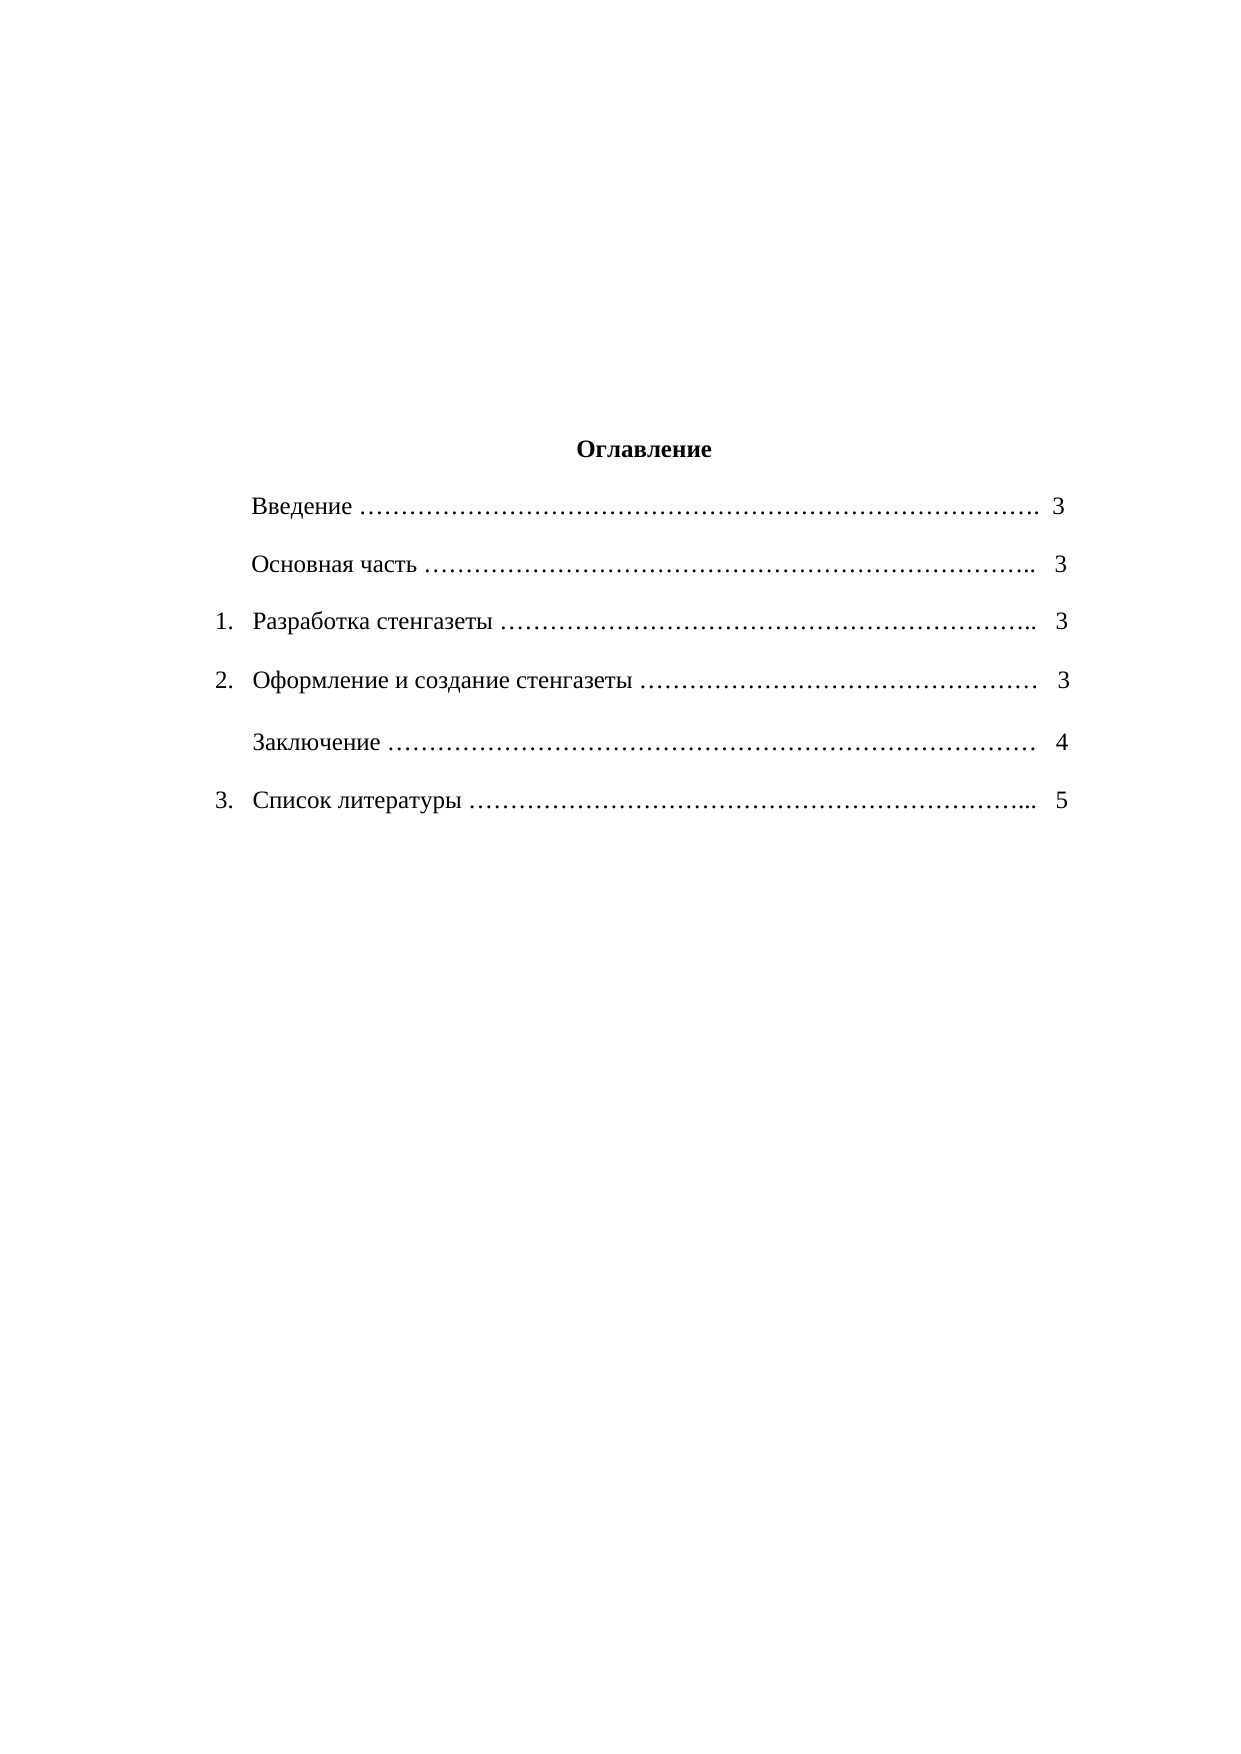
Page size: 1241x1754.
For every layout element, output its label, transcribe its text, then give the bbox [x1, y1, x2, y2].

text 3. Список литературы …………………………………………………………... 5 [177, 785, 1152, 813]
text Основная часть ……………………………………………………………….. 3 [177, 549, 1152, 577]
list Разработка стенгазеты ……………………………………………………….. 3 [215, 606, 1152, 635]
text Заключение …………………………………………………………………… 4 [177, 727, 1152, 756]
text Введение ………………………………………………………………………. 3 [177, 491, 1152, 520]
text 2. Оформление и создание стенгазеты ………………………………………… 3 [177, 665, 1152, 694]
text Оглавление [177, 434, 1152, 462]
